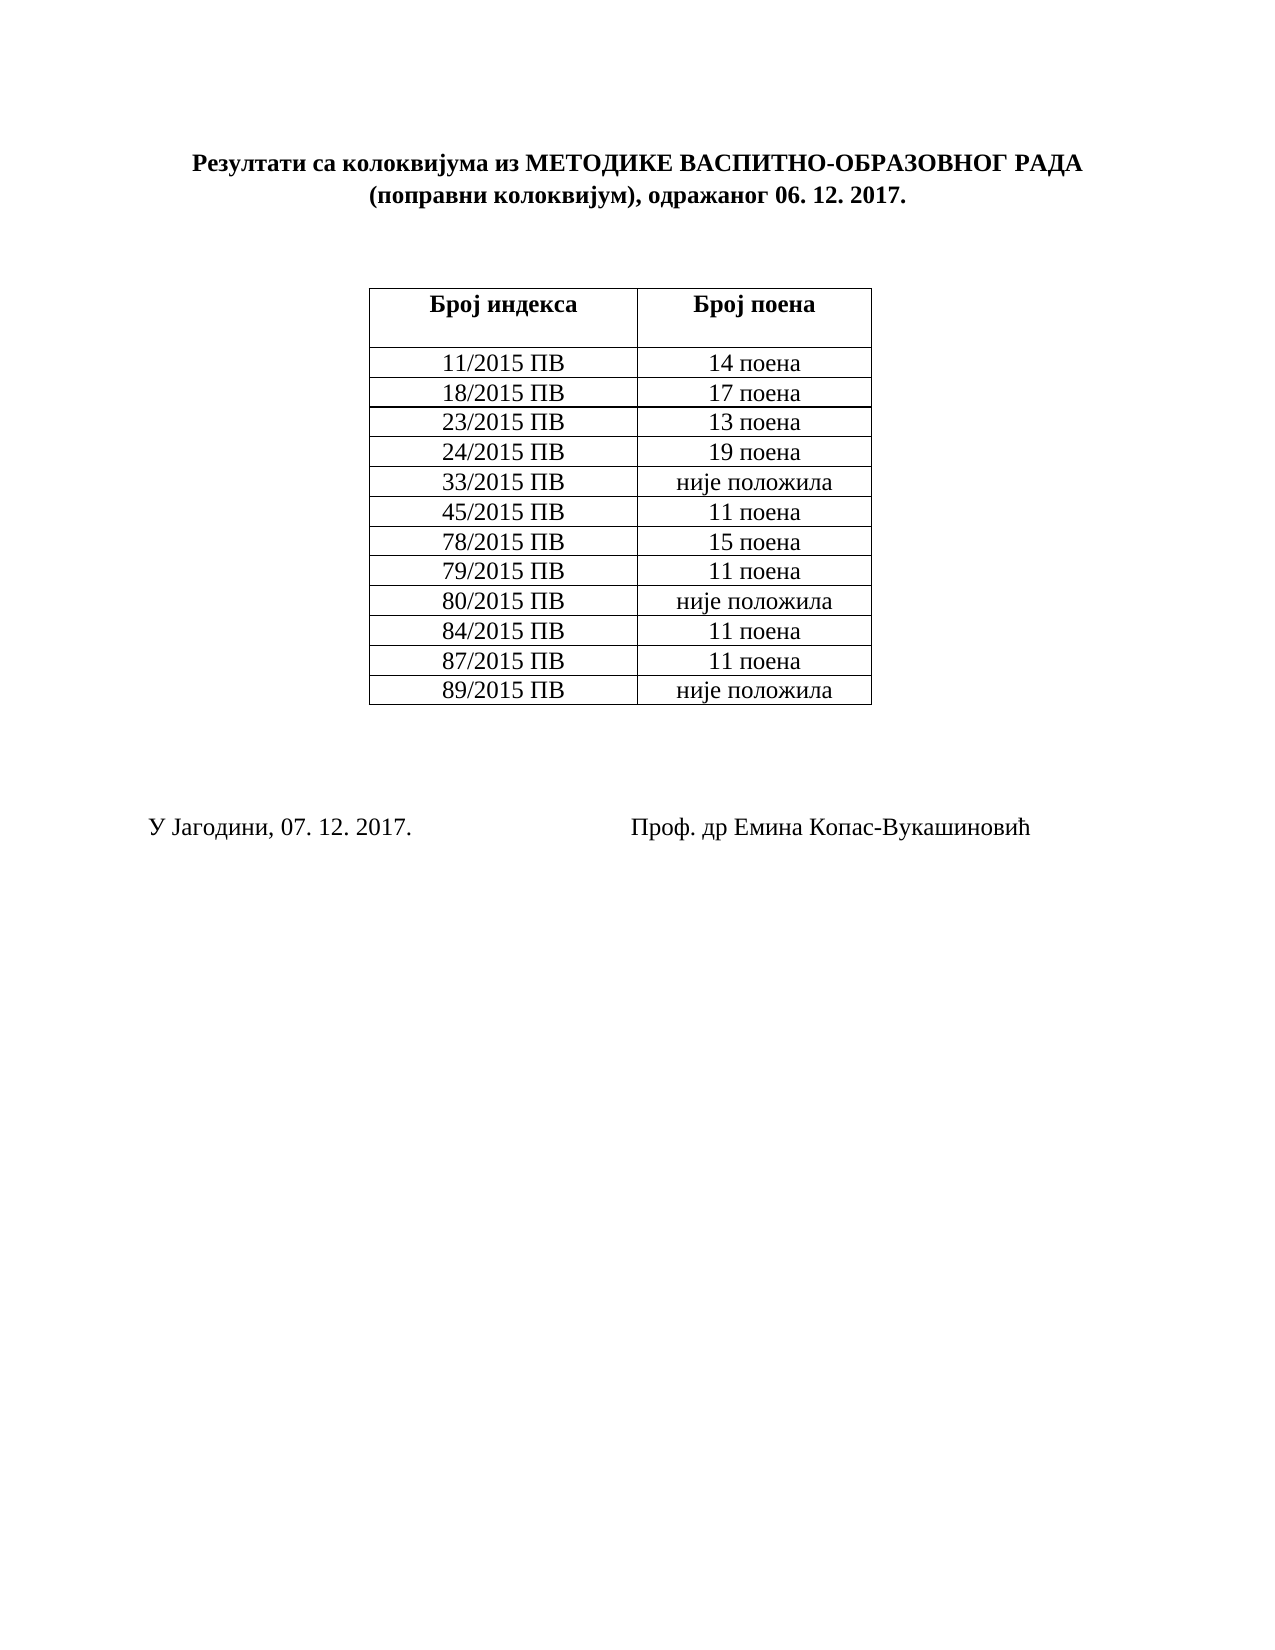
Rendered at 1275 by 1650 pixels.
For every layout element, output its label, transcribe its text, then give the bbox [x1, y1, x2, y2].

table_cell 11 поена [638, 497, 871, 526]
table_cell 17 поена [638, 378, 871, 406]
table_cell 87/2015 ПВ [370, 646, 637, 674]
table_cell 78/2015 ПВ [370, 527, 637, 555]
table_cell 11 поена [638, 556, 871, 585]
table_header Број поена [638, 289, 871, 347]
table_header Број индекса [370, 289, 637, 347]
table_cell 19 поена [638, 437, 871, 466]
table_cell 79/2015 ПВ [370, 556, 637, 585]
table_cell 11 поена [638, 646, 871, 674]
table_cell 23/2015 ПВ [370, 408, 637, 436]
text У Јагодини, 07. 12. 2017. Проф. др Емина Копас-Вукашиновић [148, 812, 1127, 841]
table_cell 13 поена [638, 408, 871, 436]
table_cell 89/2015 ПВ [370, 676, 637, 704]
table_cell 14 поена [638, 348, 871, 377]
table_cell није положила [638, 676, 871, 704]
table_cell 11/2015 ПВ [370, 348, 637, 377]
table_cell 84/2015 ПВ [370, 616, 637, 645]
table_cell 18/2015 ПВ [370, 378, 637, 406]
table_cell није положила [638, 586, 871, 615]
table_cell 11 поена [638, 616, 871, 645]
table_cell није положила [638, 467, 871, 496]
table_cell 45/2015 ПВ [370, 497, 637, 526]
table_cell 15 поена [638, 527, 871, 555]
table_cell 24/2015 ПВ [370, 437, 637, 466]
table_cell 80/2015 ПВ [370, 586, 637, 615]
text Резултати са колоквијума из МЕТОДИКЕ ВАСПИТНО-ОБРАЗОВНОГ РАДА (поправни колоквијум), одражаног 06. 12. 2017. [148, 148, 1127, 209]
table_cell 33/2015 ПВ [370, 467, 637, 496]
